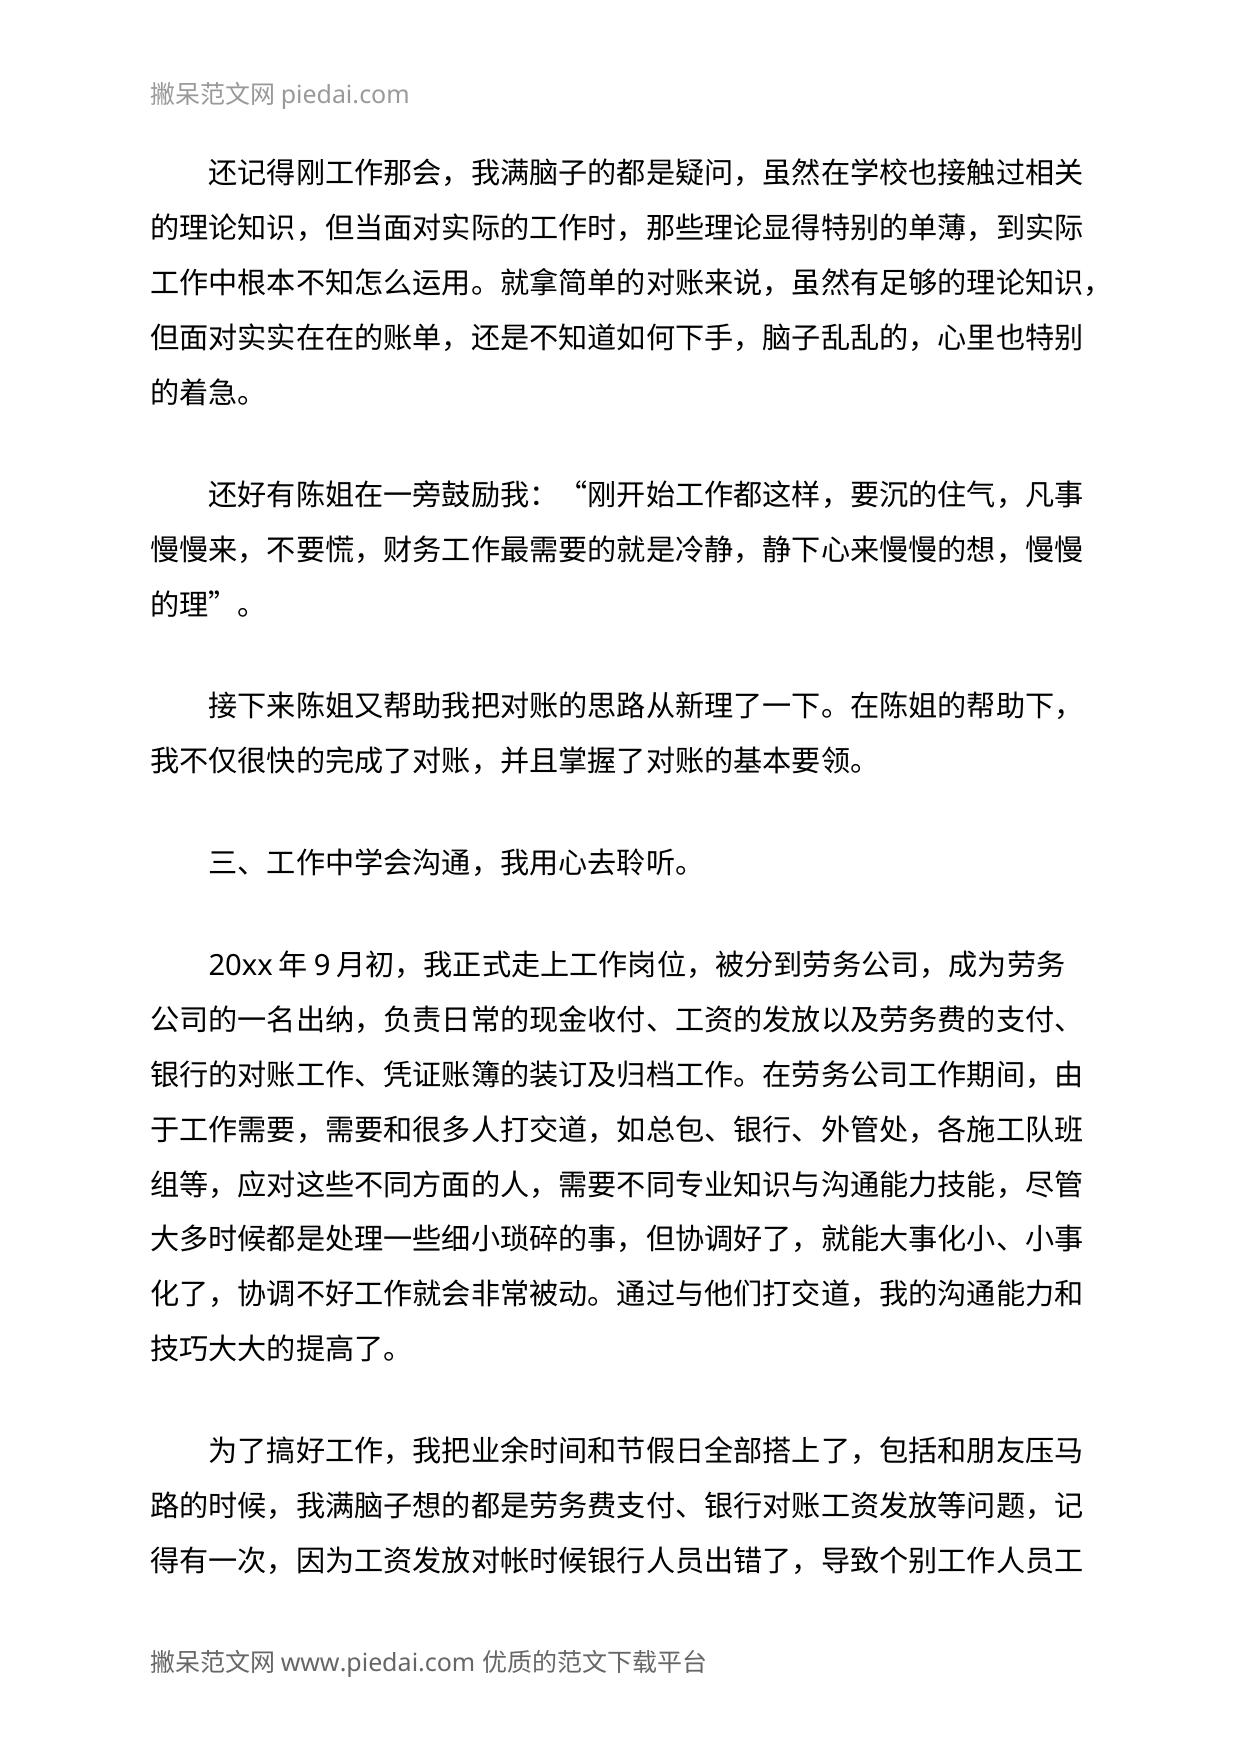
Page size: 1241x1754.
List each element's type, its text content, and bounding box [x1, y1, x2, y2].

text 三、工作中学会沟通，我用心去聆听。 [150, 839, 1090, 882]
text 还记得刚工作那会，我满脑子的都是疑问，虽然在学校也接触过相关的理论知识，但当面对实际的工作时，那些理论显得特别的单薄，到实际工作中根本不知怎么运用。就拿简单的对账来说，虽然有足够的理论知识，但面对实实在在的账单，还是不知道如何下手，脑子乱乱的，心里也特别的着急。 [150, 150, 1090, 412]
text 接下来陈姐又帮助我把对账的思路从新理了一下。在陈姐的帮助下，我不仅很快的完成了对账，并且掌握了对账的基本要领。 [150, 683, 1090, 780]
text 20xx年9月初，我正式走上工作岗位，被分到劳务公司，成为劳务公司的一名出纳，负责日常的现金收付、工资的发放以及劳务费的支付、银行的对账工作、凭证账簿的装订及归档工作。在劳务公司工作期间，由于工作需要，需要和很多人打交道，如总包、银行、外管处，各施工队班组等，应对这些不同方面的人，需要不同专业知识与沟通能力技能，尽管大多时候都是处理一些细小琐碎的事，但协调好了，就能大事化小、小事化了，协调不好工作就会非常被动。通过与他们打交道，我的沟通能力和技巧大大的提高了。 [150, 941, 1090, 1368]
text 还好有陈姐在一旁鼓励我：“刚开始工作都这样，要沉的住气，凡事慢慢来，不要慌，财务工作最需要的就是冷静，静下心来慢慢的想，慢慢的理”。 [150, 471, 1090, 623]
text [150, 1427, 1090, 1579]
